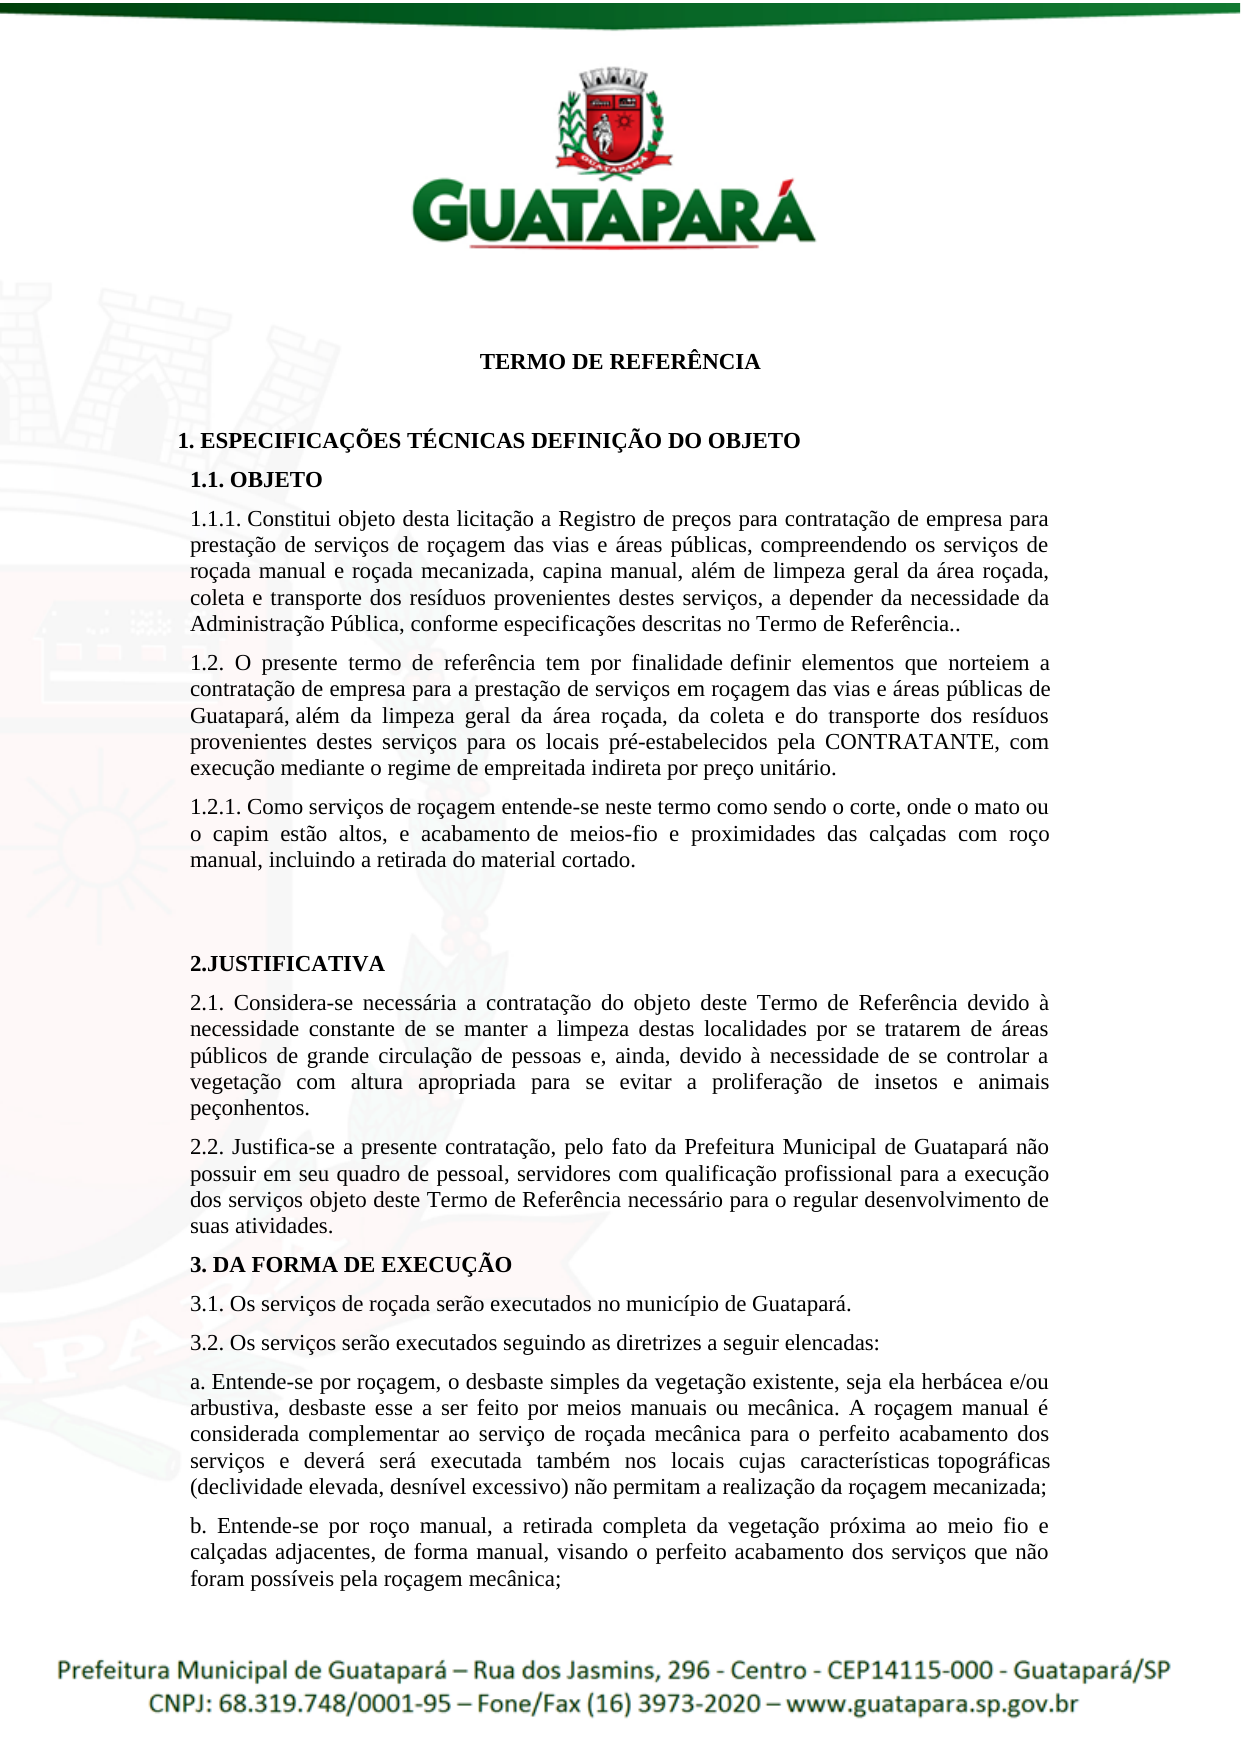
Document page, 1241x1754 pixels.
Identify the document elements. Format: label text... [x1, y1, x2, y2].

text 2.2. Justifica-se a presente contratação, pelo fato da Prefeitura Municipal de Guatapará não possuir em seu quadro de pessoal, servidores com qualificação profissional para a execução dos serviços objeto deste Termo de Referência necessário para o regular desenvolvimento de suas atividades. [190, 1133, 1051, 1239]
text 1. ESPECIFICAÇÕES TÉCNICAS DEFINIÇÃO DO OBJETO [177, 427, 1063, 453]
text TERMO DE REFERÊNCIA [177, 348, 1063, 374]
picture [0, 3, 1241, 1754]
text 2.JUSTIFICATIVA [190, 950, 1051, 976]
text 3.2. Os serviços serão executados seguindo as diretrizes a seguir elencadas: [190, 1329, 1051, 1355]
text 1.2. O presente termo de referência tem por finalidade definir elementos que norteiem a contratação de empresa para a prestação de serviços em roçagem das vias e áreas públicas de Guatapará, além da limpeza geral da área roçada, da coleta e do transporte dos resíduos provenientes destes serviços para os locais pré-estabelecidos pela CONTRATANTE, com execução mediante o regime de empreitada indireta por preço unitário. [190, 649, 1051, 781]
text b. Entende-se por roço manual, a retirada completa da vegetação próxima ao meio fio e calçadas adjacentes, de forma manual, visando o perfeito acabamento dos serviços que não foram possíveis pela roçagem mecânica; [190, 1512, 1051, 1591]
text 2.1. Considera-se necessária a contratação do objeto deste Termo de Referência devido à necessidade constante de se manter a limpeza destas localidades por se tratarem de áreas públicos de grande circulação de pessoas e, ainda, devido à necessidade de se controlar a vegetação com altura apropriada para se evitar a proliferação de insetos e animais peçonhentos. [190, 989, 1051, 1121]
text 3.1. Os serviços de roçada serão executados no município de Guatapará. [190, 1290, 1051, 1316]
text 1.2.1. Como serviços de roçagem entende-se neste termo como sendo o corte, onde o mato ou o capim estão altos, e acabamento de meios-fio e proximidades das calçadas com roço manual, incluindo a retirada do material cortado. [190, 793, 1051, 872]
text 1.1. OBJETO [190, 466, 1051, 492]
text 1.1.1. Constitui objeto desta licitação a Registro de preços para contratação de empresa para prestação de serviços de roçagem das vias e áreas públicas, compreendendo os serviços de roçada manual e roçada mecanizada, capina manual, além de limpeza geral da área roçada, coleta e transporte dos resíduos provenientes destes serviços, a depender da necessidade da Administração Pública, conforme especificações descritas no Termo de Referência.. [190, 505, 1051, 637]
text a. Entende-se por roçagem, o desbaste simples da vegetação existente, seja ela herbácea e/ou arbustiva, desbaste esse a ser feito por meios manuais ou mecânica. A roçagem manual é considerada complementar ao serviço de roçada mecânica para o perfeito acabamento dos serviços e deverá será executada também nos locais cujas características topográficas (declividade elevada, desnível excessivo) não permitam a realização da roçagem mecanizada; [190, 1368, 1051, 1499]
text 3. DA FORMA DE EXECUÇÃO [190, 1251, 1051, 1277]
